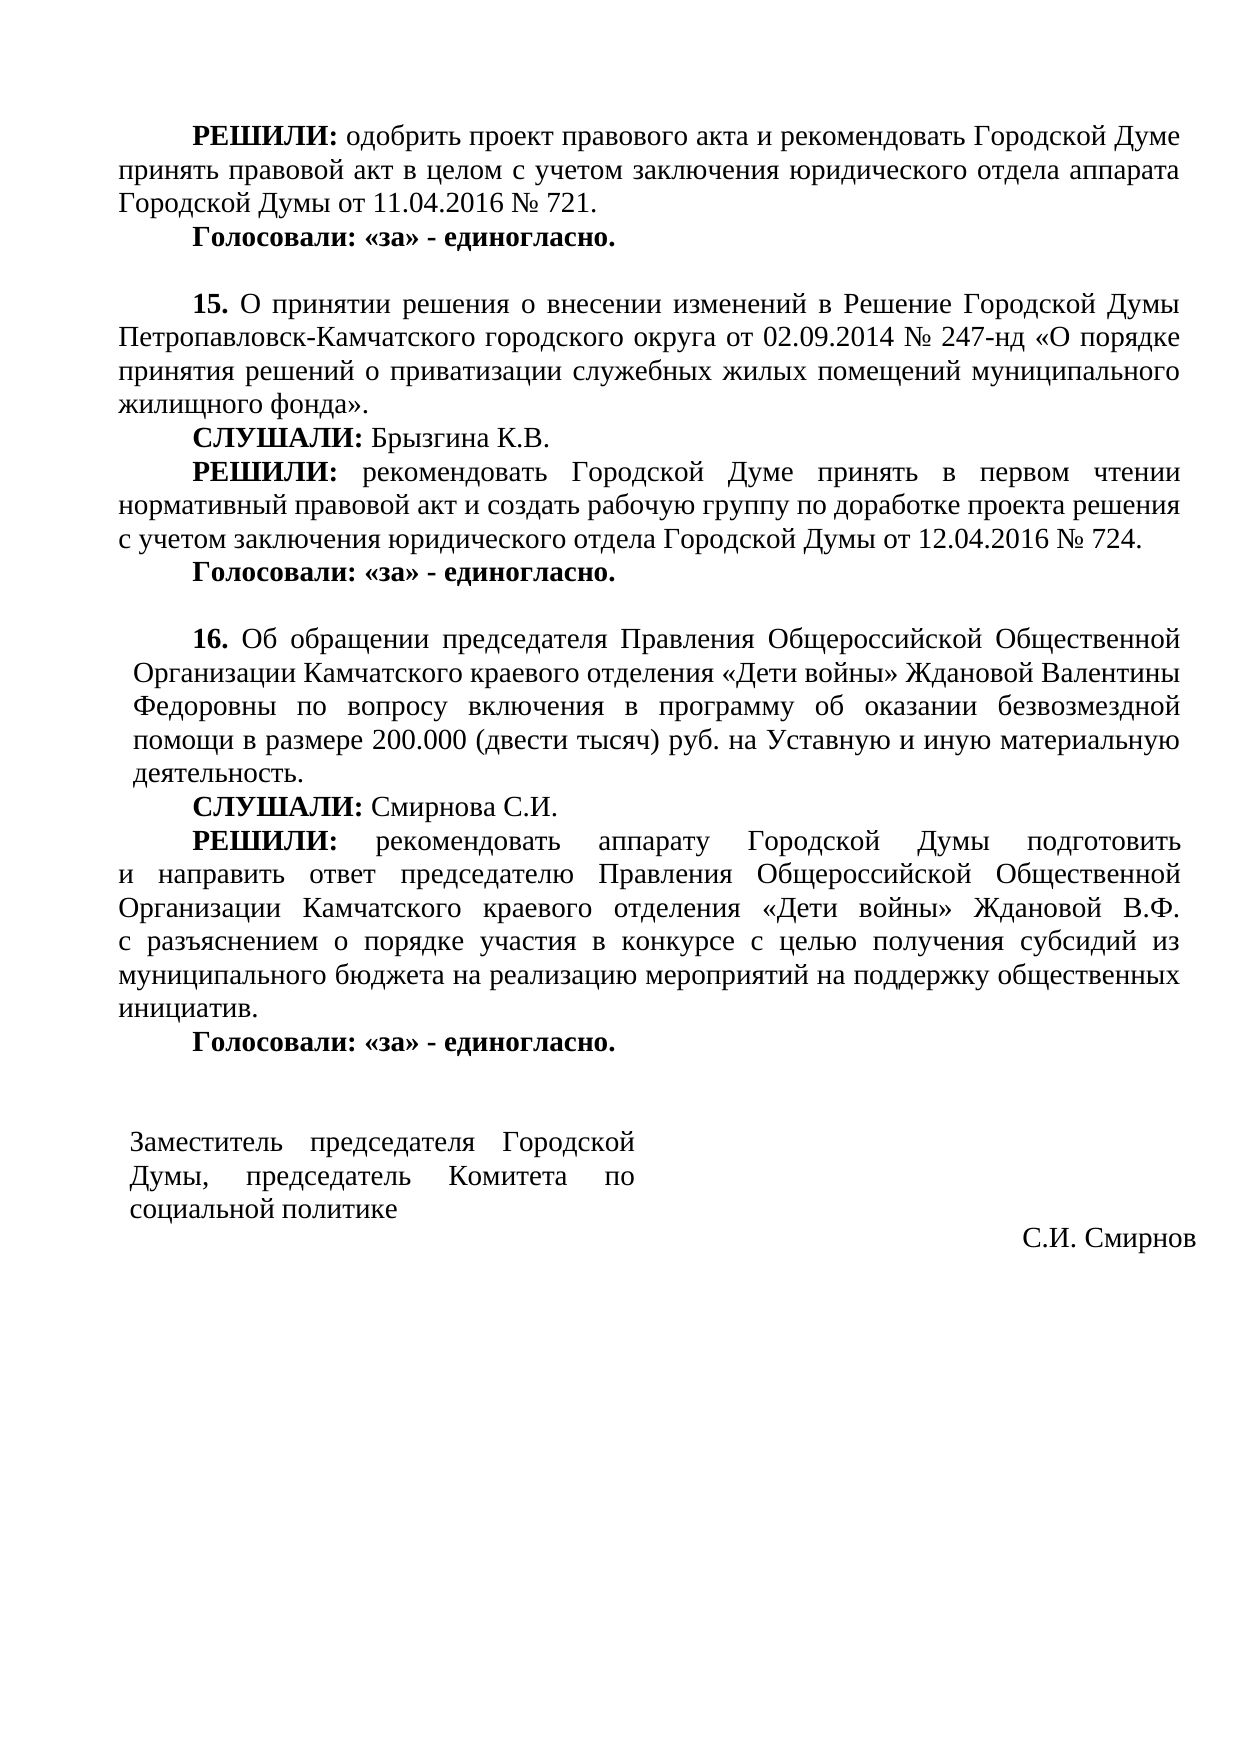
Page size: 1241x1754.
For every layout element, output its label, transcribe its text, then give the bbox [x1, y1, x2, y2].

table_header С.И. Смирнов [646, 1125, 1207, 1257]
text СЛУШАЛИ: Смирнова С.И. [118, 789, 1181, 823]
text 16. Об обращении председателя Правления Общероссийской Общественной Организации Камчатского краевого отделения «Дети войны» Ждановой Валентины Федоровны по вопросу включения в программу об оказании безвозмездной помощи в размере 200.000 (двести тысяч) руб. на Уставную и иную материальную деятельность. [133, 621, 1181, 789]
text СЛУШАЛИ: Брызгина К.В. [118, 420, 1181, 454]
list РЕШИЛИ: одобрить проект правового акта и рекомендовать Городской Думе принять правовой акт в целом с учетом заключения юридического отдела аппарата Городской Думы от 11.04.2016 № 721. [118, 118, 1181, 219]
table_header Заместитель председателя Городской Думы, председатель Комитета по социальной политике [118, 1125, 646, 1257]
text Голосовали: «за» - единогласно. [118, 554, 1181, 588]
text 15. О принятии решения о внесении изменений в Решение Городской Думы Петропавловск-Камчатского городского округа от 02.09.2014 № 247-нд «О порядке принятия решений о приватизации служебных жилых помещений муниципального жилищного фонда». [118, 286, 1181, 420]
list РЕШИЛИ: рекомендовать аппарату Городской Думы подготовить и направить ответ председателю Правления Общероссийской Общественной Организации Камчатского краевого отделения «Дети войны» Ждановой В.Ф. с разъяснением о порядке участия в конкурсе с целью получения субсидий из муниципального бюджета на реализацию мероприятий на поддержку общественных инициатив. [118, 823, 1181, 1024]
text Голосовали: «за» - единогласно. [118, 1024, 1181, 1057]
list РЕШИЛИ: рекомендовать Городской Думе принять в первом чтении нормативный правовой акт и создать рабочую группу по доработке проекта решения с учетом заключения юридического отдела Городской Думы от 12.04.2016 № 724. [118, 454, 1181, 554]
text Голосовали: «за» - единогласно. [118, 219, 1181, 252]
